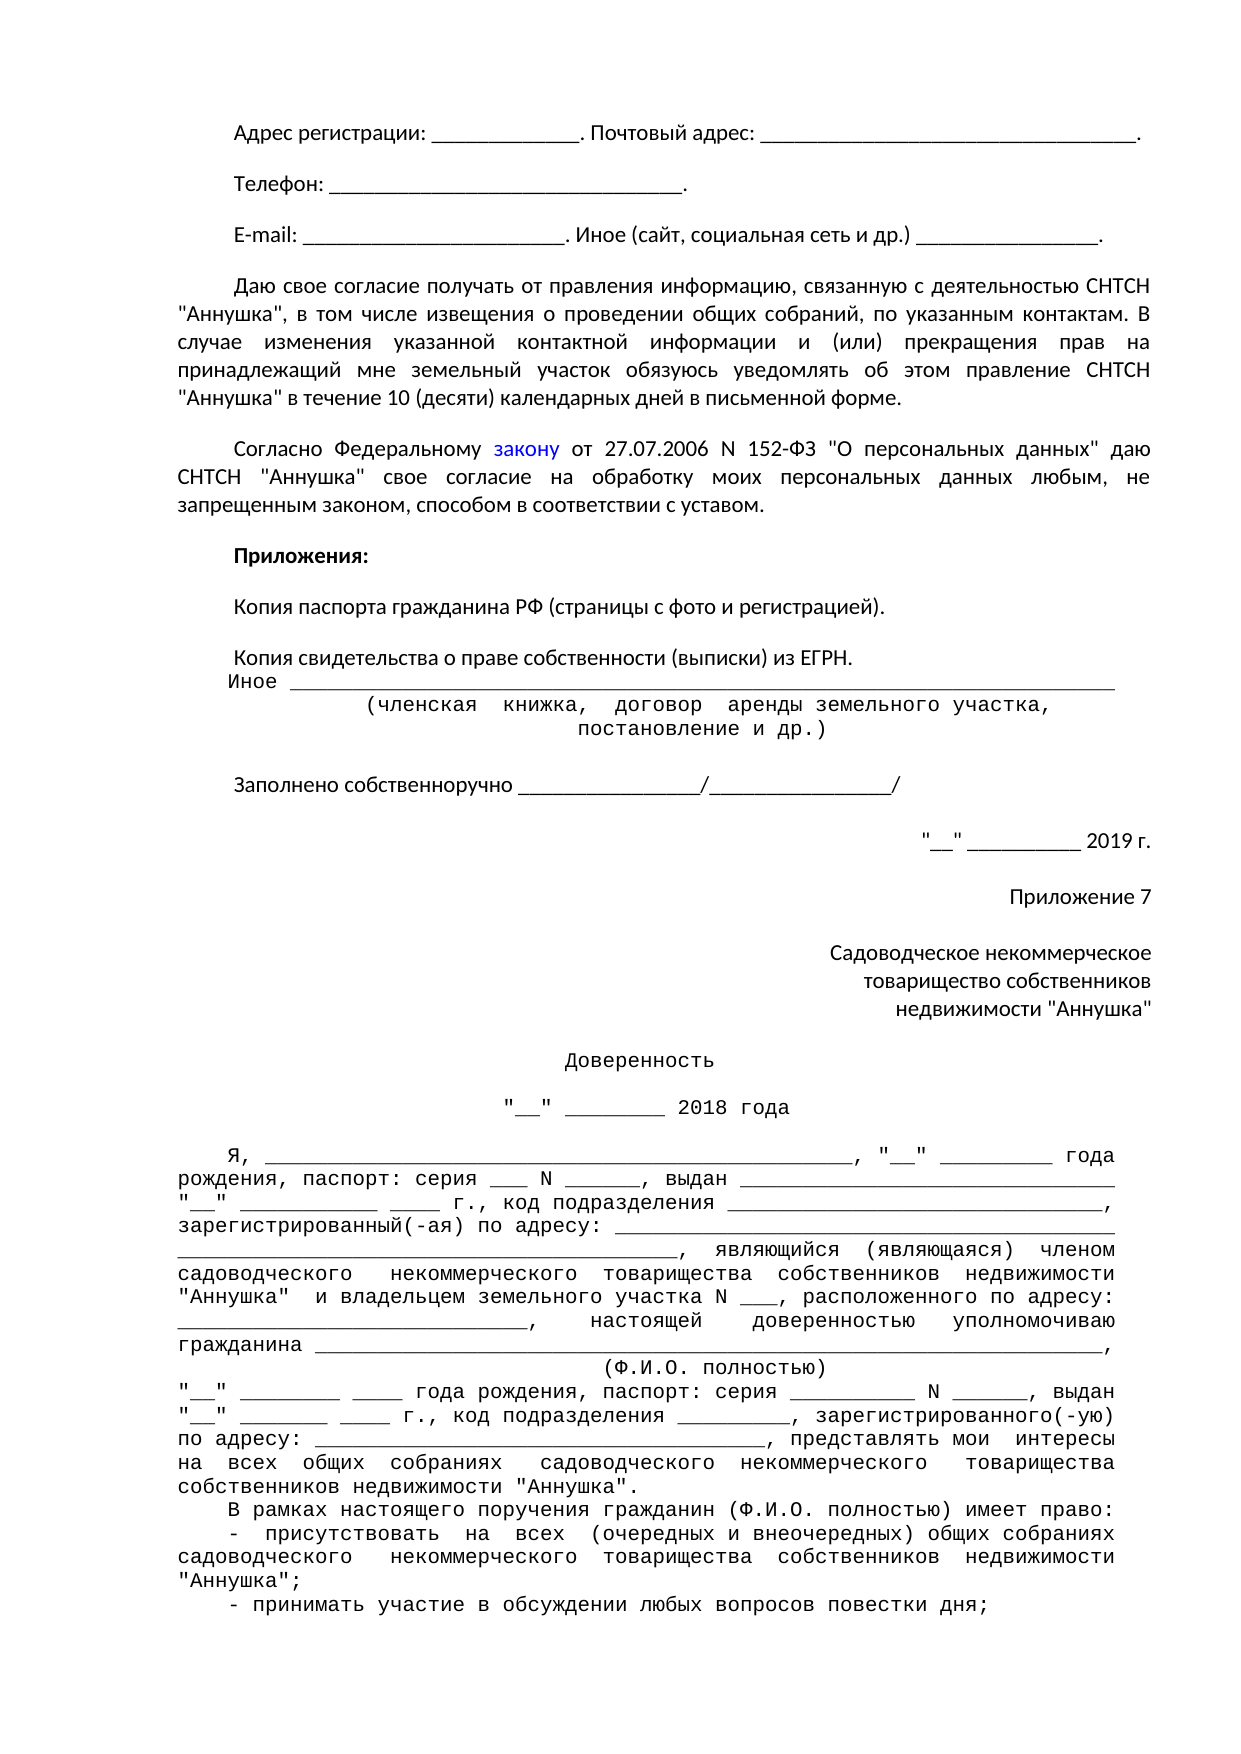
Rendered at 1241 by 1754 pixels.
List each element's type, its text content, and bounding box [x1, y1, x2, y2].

text садоводческого некоммерческого товарищества собственников недвижимости [177, 1263, 1152, 1286]
text - присутствовать на всех (очередных и внеочередных) общих собраниях [177, 1523, 1152, 1547]
text Приложения: [177, 541, 1152, 569]
text "Аннушка" и владельцем земельного участка N ___, расположенного по адресу: [177, 1286, 1152, 1310]
text ________________________________________, являющийся (являющаяся) членом [177, 1239, 1152, 1263]
text ____________________________, настоящей доверенностью уполномочиваю [177, 1310, 1152, 1334]
text - принимать участие в обсуждении любых вопросов повестки дня; [177, 1594, 1152, 1617]
text "Аннушка"; [177, 1570, 1152, 1594]
text садоводческого некоммерческого товарищества собственников недвижимости [177, 1547, 1152, 1570]
text постановление и др.) [177, 718, 1152, 742]
text E-mail: _______________________. Иное (сайт, социальная сеть и др.) ________________. [177, 220, 1152, 248]
text по адресу: ____________________________________, представлять мои интересы [177, 1428, 1152, 1452]
text Приложение 7 [177, 882, 1152, 910]
text Адрес регистрации: _____________. Почтовый адрес: _________________________________. [177, 118, 1152, 146]
text недвижимости "Аннушка" [177, 994, 1152, 1022]
text "__" ___________ ____ г., код подразделения ______________________________, [177, 1192, 1152, 1216]
text Телефон: _______________________________. [177, 169, 1152, 197]
text В рамках настоящего поручения гражданин (Ф.И.О. полностью) имеет право: [177, 1499, 1152, 1523]
text "__" ________ 2018 года [177, 1097, 1152, 1121]
text Копия свидетельства о праве собственности (выписки) из ЕГРН. [177, 643, 1152, 671]
text (Ф.И.О. полностью) [177, 1357, 1152, 1381]
text собственников недвижимости "Аннушка". [177, 1476, 1152, 1499]
text "__" ________ ____ года рождения, паспорт: серия __________ N ______, выдан [177, 1381, 1152, 1405]
text Заполнено собственноручно ________________/________________/ [177, 770, 1152, 798]
text "__" __________ 2019 г. [177, 826, 1152, 854]
text товарищество собственников [177, 966, 1152, 994]
text гражданина _______________________________________________________________, [177, 1334, 1152, 1357]
text "__" _______ ____ г., код подразделения _________, зарегистрированного(-ую) [177, 1405, 1152, 1428]
text Копия паспорта гражданина РФ (страницы с фото и регистрацией). [177, 592, 1152, 620]
text Садоводческое некоммерческое [177, 938, 1152, 966]
text Иное __________________________________________________________________ [177, 671, 1152, 694]
text (членская книжка, договор аренды земельного участка, [177, 694, 1152, 718]
text зарегистрированный(-ая) по адресу: ________________________________________ [177, 1216, 1152, 1239]
text Доверенность [177, 1050, 1152, 1074]
text Даю свое согласие получать от правления информацию, связанную с деятельностью СНТСН "Аннушка", в том числе извещения о проведении общих собраний, по указанным контактам. В случае изменения указанной контактной информации и (или) прекращения прав на принадлежащий мне земельный участок обязуюсь уведомлять об этом правление СНТСН "Аннушка" в течение 10 (десяти) календарных дней в письменной форме. [177, 271, 1152, 411]
text на всех общих собраниях садоводческого некоммерческого товарищества [177, 1452, 1152, 1476]
text Согласно Федеральному закону от 27.07.2006 N 152-ФЗ "О персональных данных" даю СНТСН "Аннушка" свое согласие на обработку моих персональных данных любым, не запрещенным законом, способом в соответствии с уставом. [177, 434, 1152, 518]
text рождения, паспорт: серия ___ N ______, выдан ______________________________ [177, 1168, 1152, 1192]
text Я, _______________________________________________, "__" _________ года [177, 1144, 1152, 1168]
